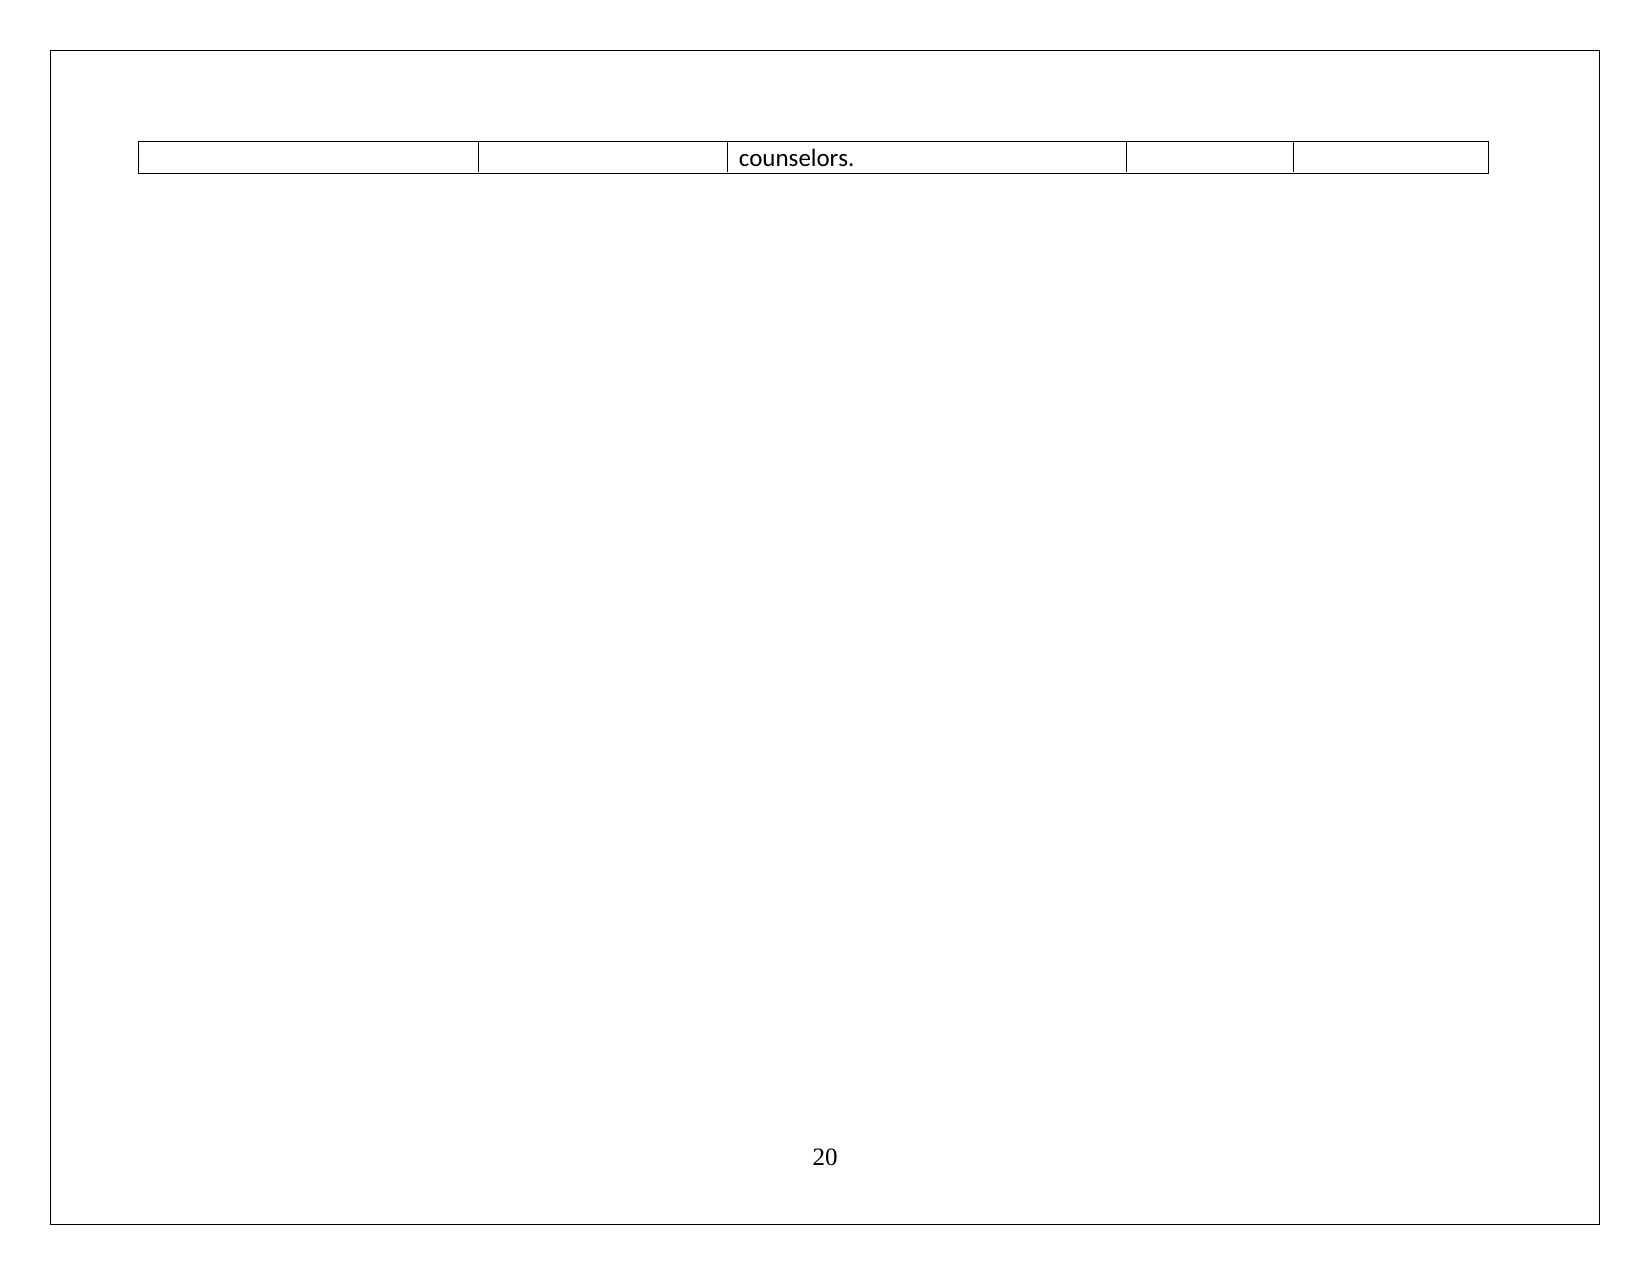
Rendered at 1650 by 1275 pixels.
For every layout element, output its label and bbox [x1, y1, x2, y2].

table_cell [728, 142, 1126, 172]
table_cell [139, 142, 478, 172]
table_cell [479, 142, 727, 172]
table_cell [1294, 142, 1488, 172]
